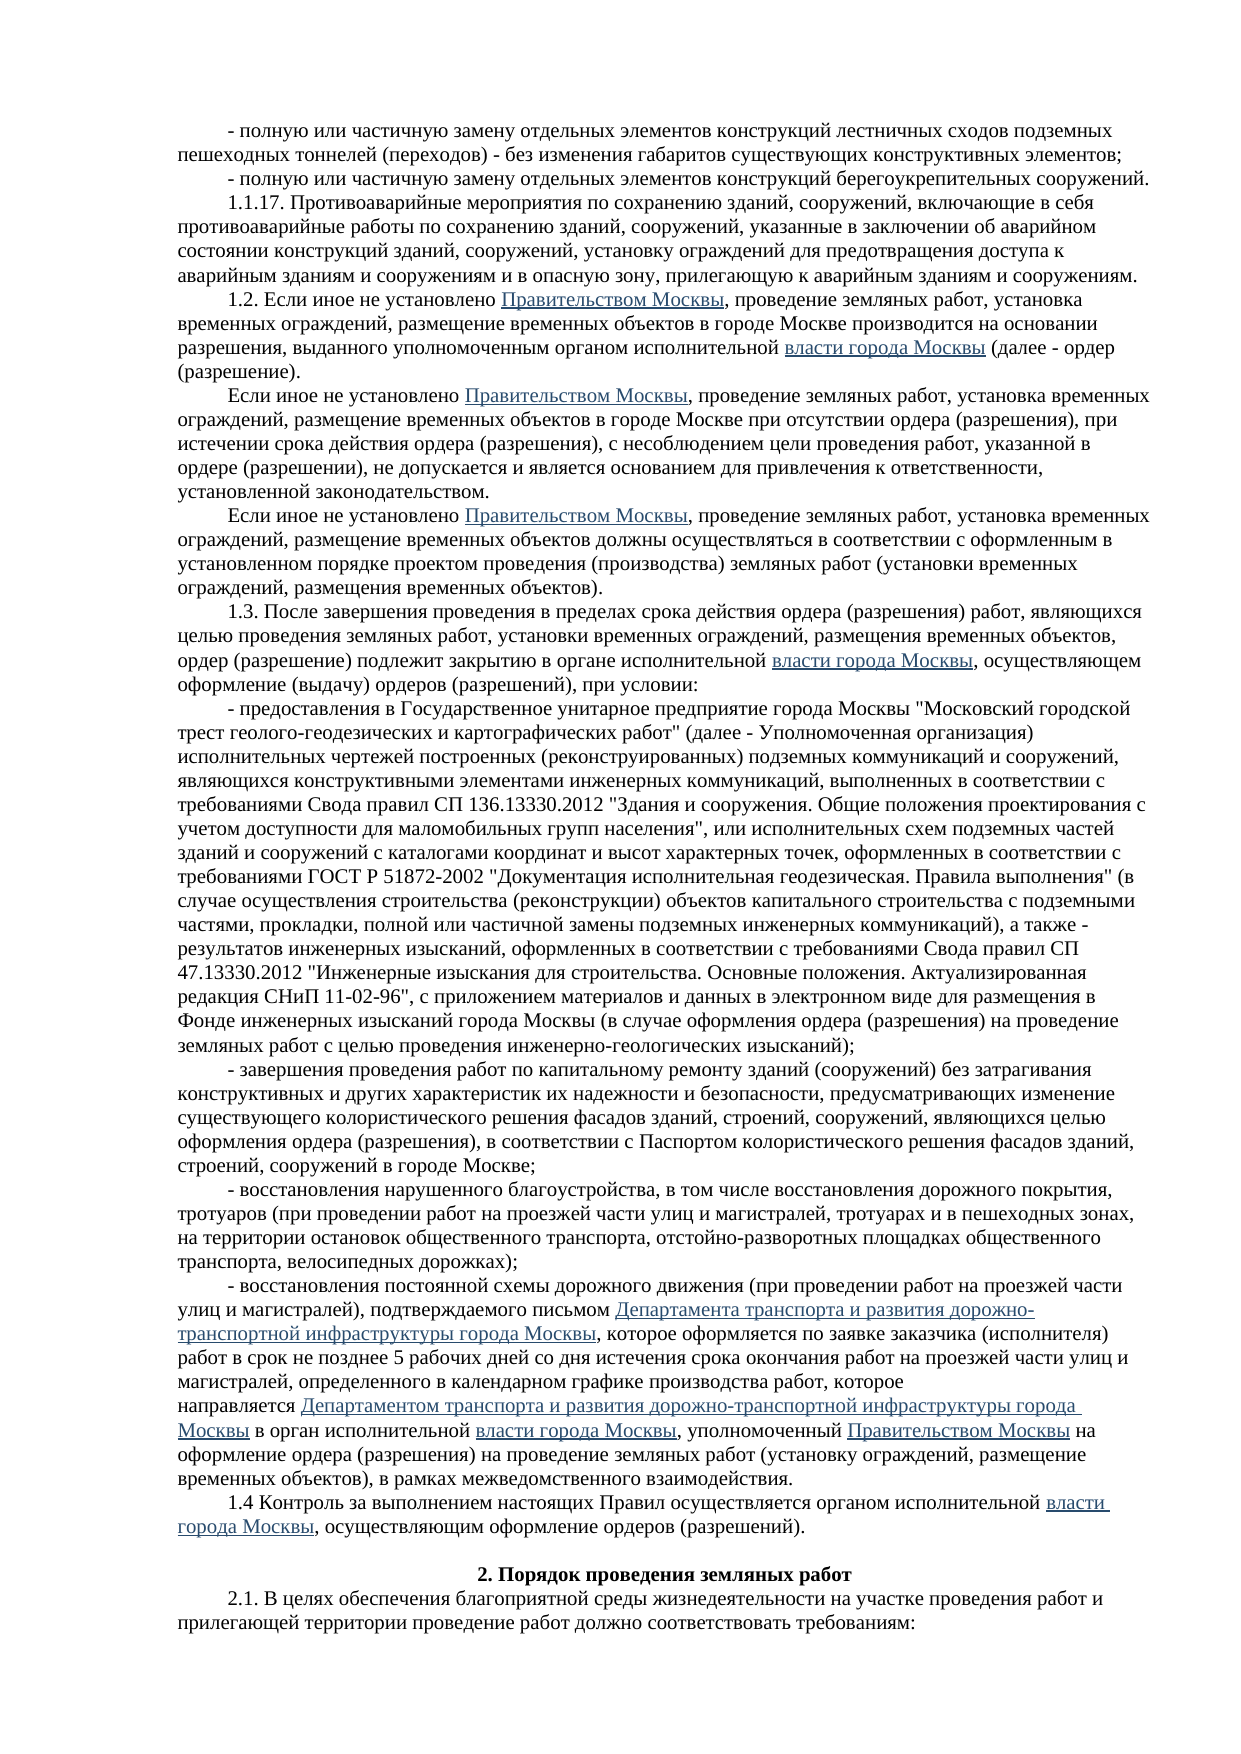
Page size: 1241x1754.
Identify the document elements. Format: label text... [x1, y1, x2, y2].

text 2.1. В целях обеспечения благоприятной среды жизнедеятельности на участке проведения работ и прилегающей территории проведение работ должно соответствовать требованиям: [177, 1586, 1152, 1634]
text Если иное не установлено Правительством Москвы, проведение земляных работ, установка временных ограждений, размещение временных объектов должны осуществляться в соответствии с оформленным в установленном порядке проектом проведения (производства) земляных работ (установки временных ограждений, размещения временных объектов). [177, 503, 1152, 599]
text 1.4 Контроль за выполнением настоящих Правил осуществляется органом исполнительной власти города Москвы, осуществляющим оформление ордеров (разрешений). [177, 1490, 1152, 1538]
text - полную или частичную замену отдельных элементов конструкций лестничных сходов подземных пешеходных тоннелей (переходов) - без изменения габаритов существующих конструктивных элементов; [177, 118, 1152, 166]
text - завершения проведения работ по капитальному ремонту зданий (сооружений) без затрагивания конструктивных и других характеристик их надежности и безопасности, предусматривающих изменение существующего колористического решения фасадов зданий, строений, сооружений, являющихся целью оформления ордера (разрешения), в соответствии с Паспортом колористического решения фасадов зданий, строений, сооружений в городе Москве; [177, 1057, 1152, 1177]
text 1.3. После завершения проведения в пределах срока действия ордера (разрешения) работ, являющихся целью проведения земляных работ, установки временных ограждений, размещения временных объектов, ордер (разрешение) подлежит закрытию в органе исполнительной власти города Москвы, осуществляющем оформление (выдачу) ордеров (разрешений), при условии: [177, 599, 1152, 696]
text 1.2. Если иное не установлено Правительством Москвы, проведение земляных работ, установка временных ограждений, размещение временных объектов в городе Москве производится на основании разрешения, выданного уполномоченным органом исполнительной власти города Москвы (далее - ордер (разрешение). [177, 287, 1152, 383]
text 2. Порядок проведения земляных работ [177, 1562, 1152, 1586]
text - полную или частичную замену отдельных элементов конструкций берегоукрепительных сооружений. [177, 166, 1152, 190]
text Если иное не установлено Правительством Москвы, проведение земляных работ, установка временных ограждений, размещение временных объектов в городе Москве при отсутствии ордера (разрешения), при истечении срока действия ордера (разрешения), с несоблюдением цели проведения работ, указанной в ордере (разрешении), не допускается и является основанием для привлечения к ответственности, установленной законодательством. [177, 383, 1152, 503]
text - восстановления нарушенного благоустройства, в том числе восстановления дорожного покрытия, тротуаров (при проведении работ на проезжей части улиц и магистралей, тротуарах и в пешеходных зонах, на территории остановок общественного транспорта, отстойно-разворотных площадках общественного транспорта, велосипедных дорожках); [177, 1177, 1152, 1273]
text - предоставления в Государственное унитарное предприятие города Москвы "Московский городской трест геолого-геодезических и картографических работ" (далее - Уполномоченная организация) исполнительных чертежей построенных (реконструированных) подземных коммуникаций и сооружений, являющихся конструктивными элементами инженерных коммуникаций, выполненных в соответствии с требованиями Свода правил СП 136.13330.2012 "Здания и сооружения. Общие положения проектирования с учетом доступности для маломобильных групп населения", или исполнительных схем подземных частей зданий и сооружений с каталогами координат и высот характерных точек, оформленных в соответствии с требованиями ГОСТ Р 51872-2002 "Документация исполнительная геодезическая. Правила выполнения" (в случае осуществления строительства (реконструкции) объектов капитального строительства с подземными частями, прокладки, полной или частичной замены подземных инженерных коммуникаций), а также - результатов инженерных изысканий, оформленных в соответствии с требованиями Свода правил СП 47.13330.2012 "Инженерные изыскания для строительства. Основные положения. Актуализированная редакция СНиП 11-02-96", с приложением материалов и данных в электронном виде для размещения в Фонде инженерных изысканий города Москвы (в случае оформления ордера (разрешения) на проведение земляных работ с целью проведения инженерно-геологических изысканий); [177, 696, 1152, 1057]
text - восстановления постоянной схемы дорожного движения (при проведении работ на проезжей части улиц и магистралей), подтверждаемого письмом Департамента транспорта и развития дорожно-транспортной инфраструктуры города Москвы, которое оформляется по заявке заказчика (исполнителя) работ в срок не позднее 5 рабочих дней со дня истечения срока окончания работ на проезжей части улиц и магистралей, определенного в календарном графике производства работ, которое направляется Департаментом транспорта и развития дорожно-транспортной инфраструктуры города Москвы в орган исполнительной власти города Москвы, уполномоченный Правительством Москвы на оформление ордера (разрешения) на проведение земляных работ (установку ограждений, размещение временных объектов), в рамках межведомственного взаимодействия. [177, 1273, 1152, 1490]
text 1.1.17. Противоаварийные мероприятия по сохранению зданий, сооружений, включающие в себя противоаварийные работы по сохранению зданий, сооружений, указанные в заключении об аварийном состоянии конструкций зданий, сооружений, установку ограждений для предотвращения доступа к аварийным зданиям и сооружениям и в опасную зону, прилегающую к аварийным зданиям и сооружениям. [177, 190, 1152, 287]
